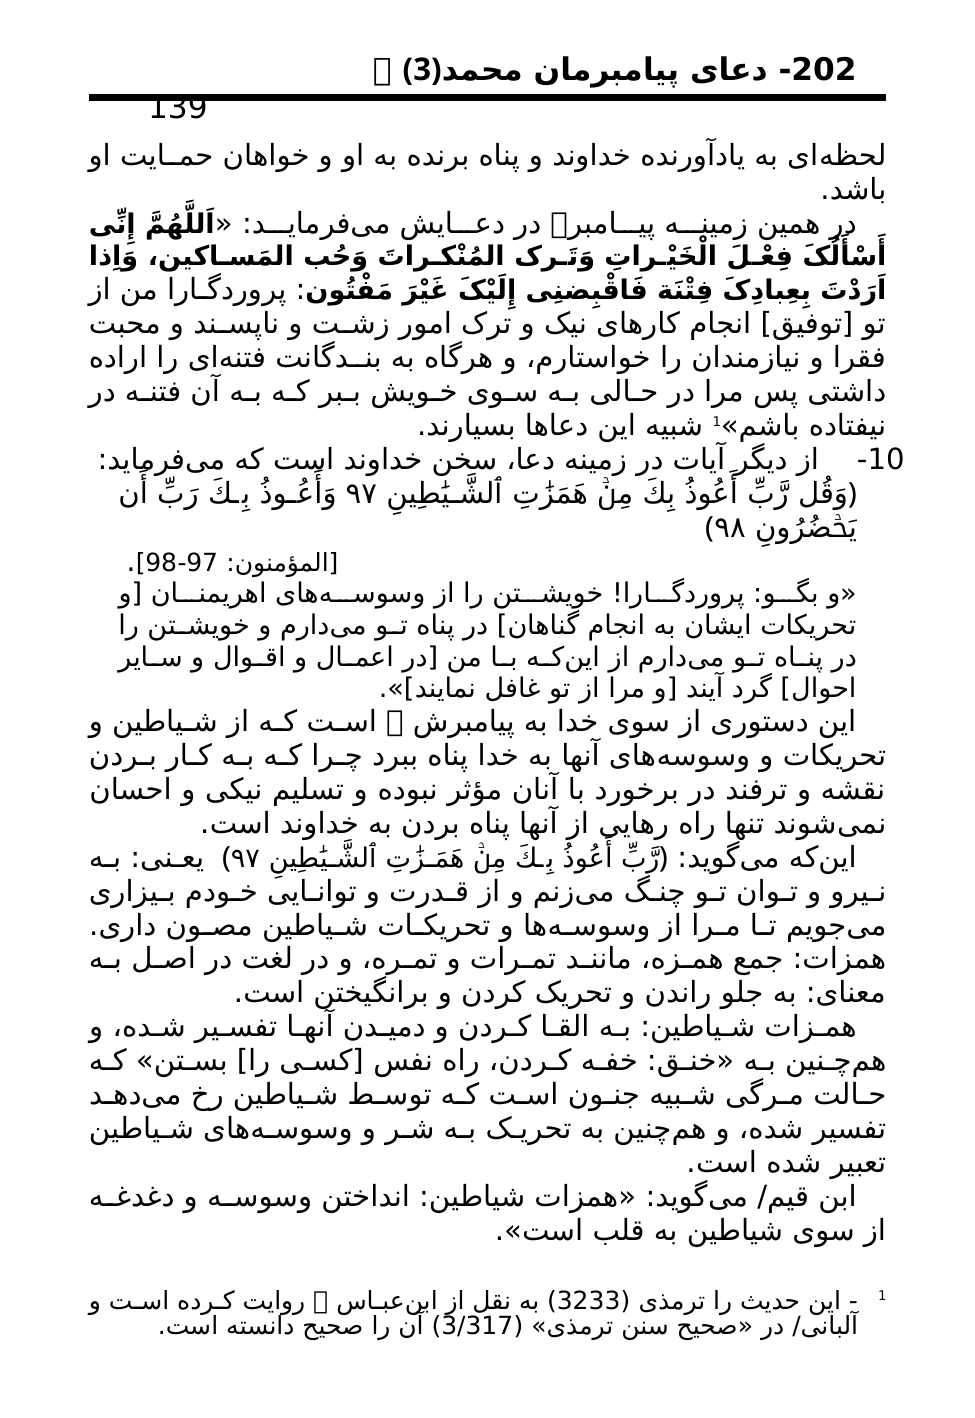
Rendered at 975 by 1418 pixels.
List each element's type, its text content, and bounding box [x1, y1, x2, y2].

text [المؤمنون: 97-98]. [118, 544, 857, 578]
text «و بگو: پروردگارا! خویشتن را از وسوسه‌های اهریمنان [و تحریکات ایشان به انجام گناهان] در پناه تو می‌دارم و خویشتن را در پناه تو می‌دارم از این‌که با من [در اعمال و اقوال و سایر احوال] گرد آیند [و مرا از تو غافل نمایند]». [118, 578, 857, 704]
text ﴿وَقُل رَّبِّ أَعُوذُ بِكَ مِنۡ هَمَزَٰتِ ٱلشَّيَٰطِينِ ٩٧ وَأَعُوذُ بِكَ رَبِّ أَن يَحۡضُرُونِ ٩٨﴾ [118, 476, 857, 544]
text همزات شیاطین: به القا کردن و دمیدن آنها تفسیر شده، و هم‌چنین به «خنق: خفه کردن، راه نفس [کسی را] بستن» که حالت مرگی شبیه جنون است که توسط شیاطین رخ می‌دهد تفسیر شده، و هم‌چنین به تحریک به شر و وسوسه‌های شیاطین تعبیر شده است. [89, 1010, 886, 1179]
text ابن قیم/ می‌گوید: «همزات شیاطین: انداختن وسوسه و دغدغه از سوی شیاطین به قلب است». [89, 1179, 886, 1247]
list از دیگر آیات در زمینه دعا، سخن خداوند است که می‌فرماید: [89, 442, 857, 476]
text این‌که می‌گوید: ﴿رَّبِّ أَعُوذُ بِكَ مِنۡ هَمَزَٰتِ ٱلشَّيَٰطِينِ ٩٧﴾ یعنی: به نیرو و توان تو چنگ می‌زنم و از قدرت و توانایی خودم بیزاری می‌جویم تا مرا از وسوسه‌ها و تحریکات شیاطین مصون داری. همزات: جمع همزه، مانند تمرات و تمره، و در لغت در اصل به معنای: به جلو راندن و تحریک کردن و برانگیختن است. [89, 840, 886, 1010]
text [89, 139, 886, 207]
text در همین زمینه پیامبر در دعایش می‌فرماید: «اَللَّهُمَّ إِنِّی أَسْأَلُکَ فِعْلَ الْخَیْراتِ وَتَرک المُنْکراتَ وَحُب المَساکین، وَاِذا اَرَدْتَ بِعِبادِکَ فِتْنَة فَاقْبِضنِی إِلَیْکَ غَیْرَ مَفْتُون: پروردگارا من از تو [توفیق] انجام کارهای نیک و ترک امور زشت و ناپسند و محبت فقرا و نیازمندان را خواستارم، و هرگاه به بندگانت فتنه‌‌ای را اراده داشتی پس مرا در حالی به سوی خویش ببر که به آن فتنه در نیفتاده باشم» شبیه این دعاها بسیارند. [89, 207, 886, 442]
text این دستوری از سوی خدا به پیامبرش است که از شیاطین و تحریکات و وسوسه‌های آنها به خدا پناه ببرد چرا که به کار بردن نقشه و ترفند در برخورد با آنان مؤثر نبوده و تسلیم نیکی و احسان نمی‌شوند تنها راه رهایی از آنها پناه بردن به خداوند است. [89, 704, 886, 840]
